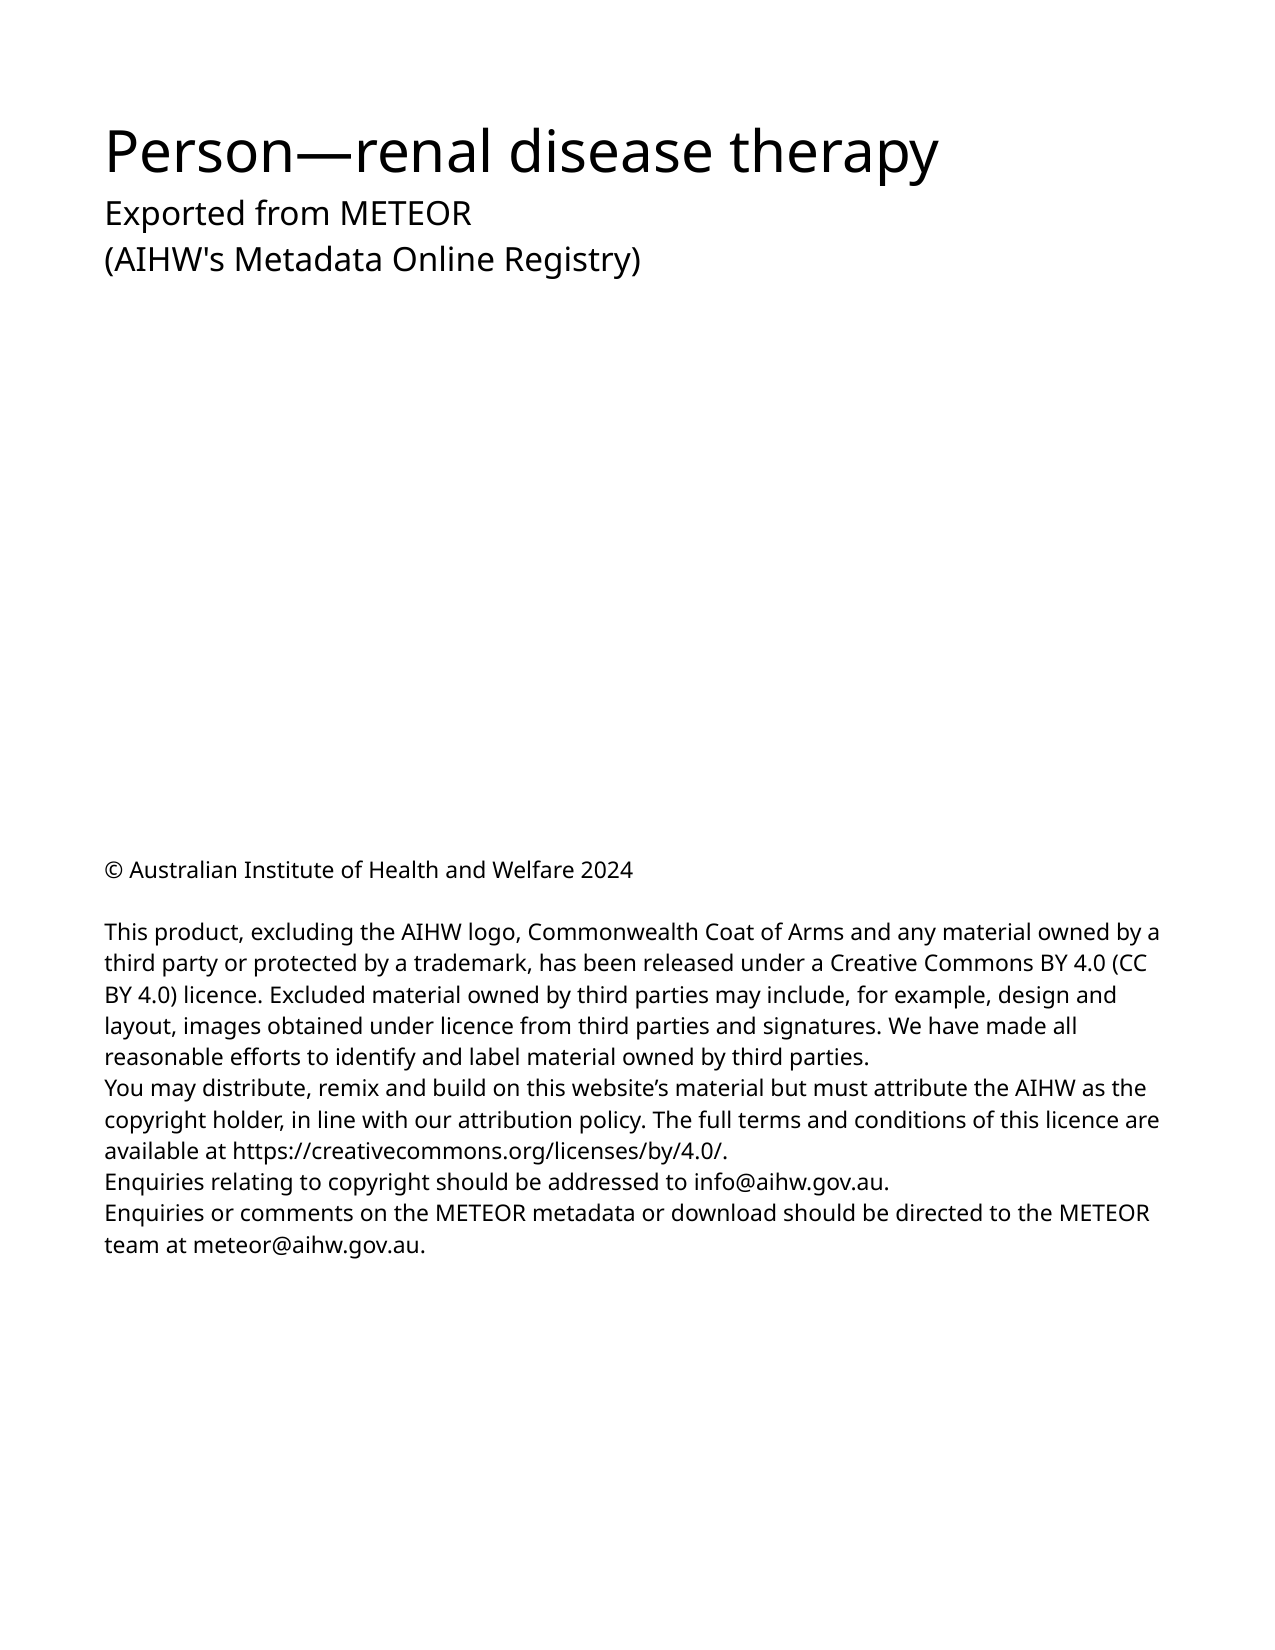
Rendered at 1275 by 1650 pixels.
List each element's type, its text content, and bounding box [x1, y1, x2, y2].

subtitle (AIHW's Metadata Online Registry) [104, 235, 1171, 281]
text You may distribute, remix and build on this website’s material but must attribute the AIHW as the copyright holder, in line with our attribution policy. The full terms and conditions of this licence are available at https://creativecommons.org/licenses/by/4.0/. [104, 1072, 1171, 1166]
text Enquiries or comments on the METEOR metadata or download should be directed to the METEOR team at meteor@aihw.gov.au. [104, 1197, 1171, 1260]
text Enquiries relating to copyright should be addressed to info@aihw.gov.au. [104, 1166, 1171, 1197]
text This product, excluding the AIHW logo, Commonwealth Coat of Arms and any material owned by a third party or protected by a trademark, has been released under a Creative Commons BY 4.0 (CC BY 4.0) licence. Excluded material owned by third parties may include, for example, design and layout, images obtained under licence from third parties and signatures. We have made all reasonable efforts to identify and label material owned by third parties. [104, 916, 1171, 1072]
subtitle Exported from METEOR [104, 190, 1171, 235]
title Person—renal disease therapy [104, 110, 1171, 190]
text © Australian Institute of Health and Welfare 2024 [104, 854, 1171, 885]
